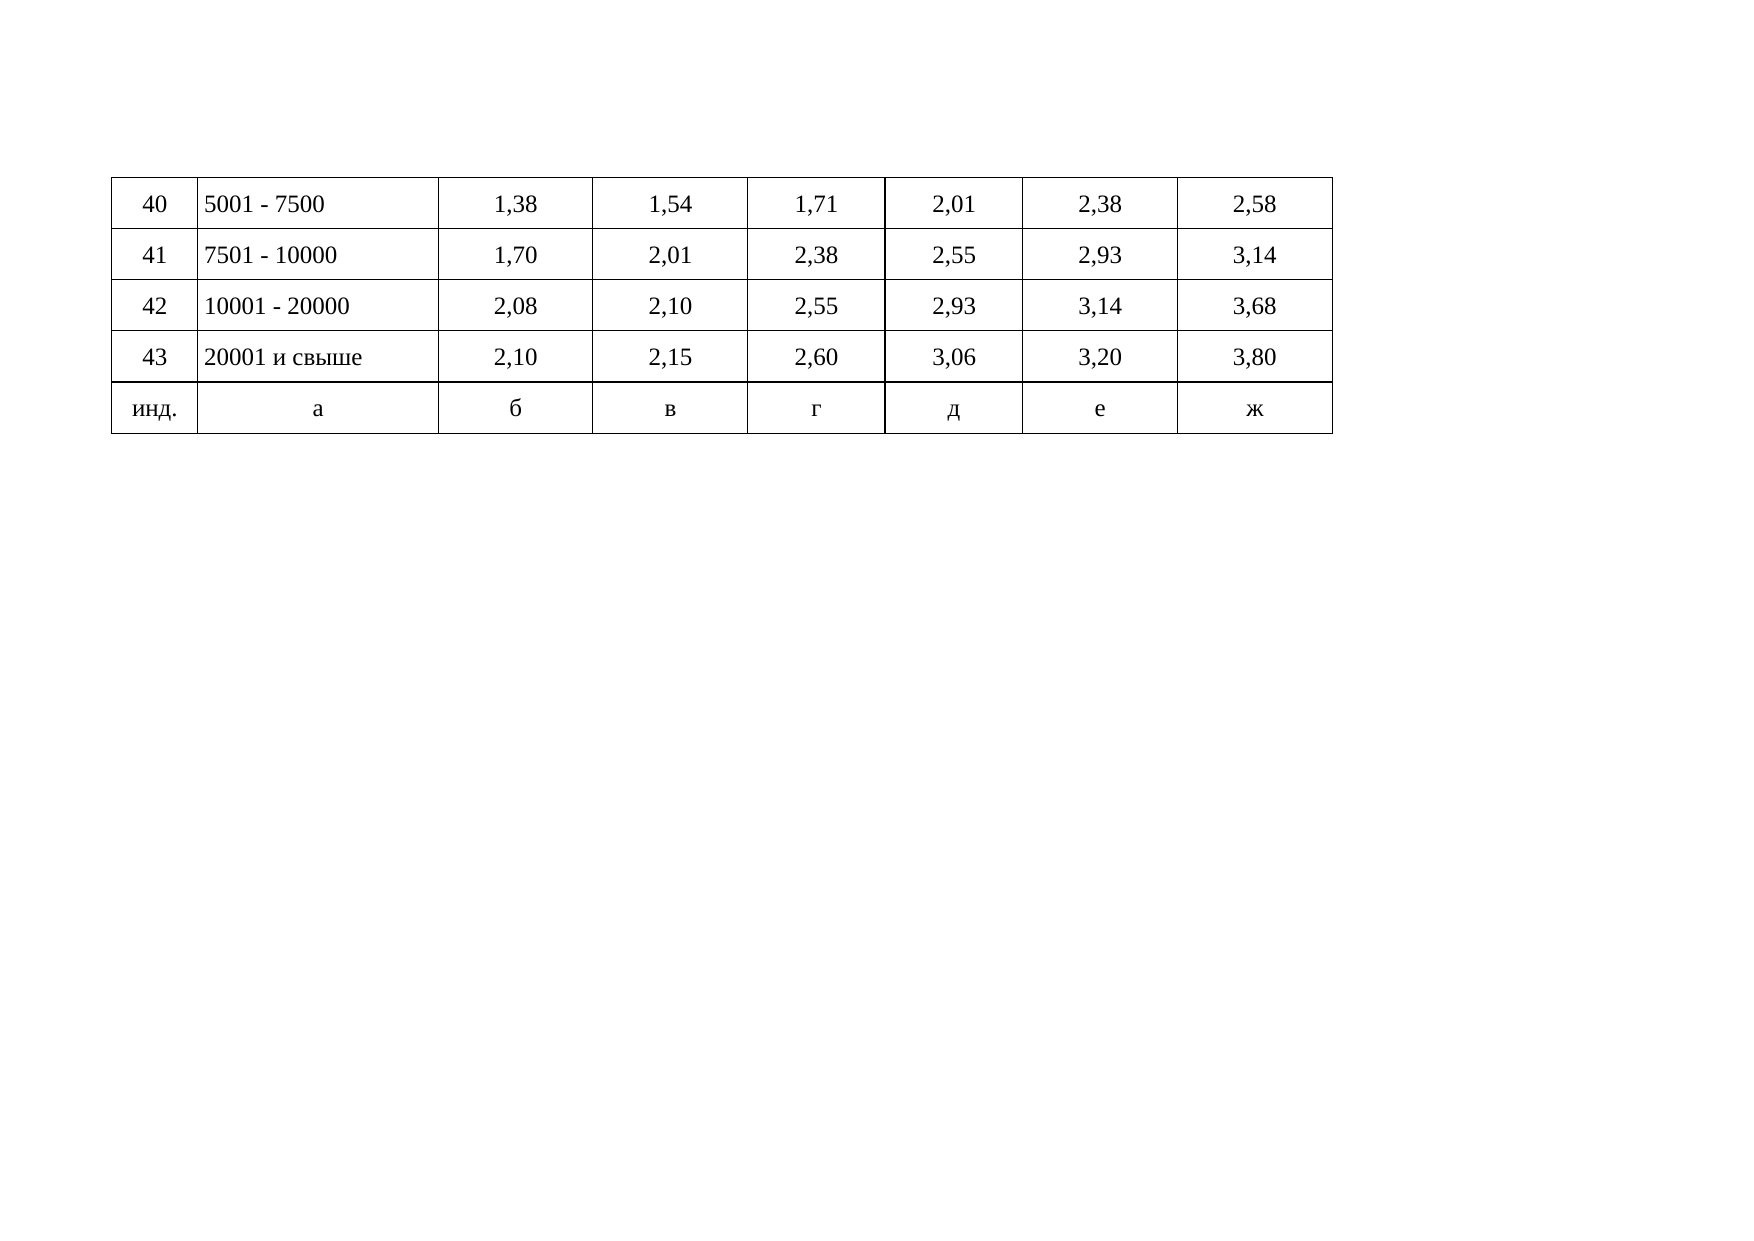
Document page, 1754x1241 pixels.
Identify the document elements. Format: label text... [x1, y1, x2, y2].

table_cell 2,55 [748, 280, 884, 330]
table_cell 43 [112, 331, 197, 381]
table_cell 2,01 [593, 229, 747, 279]
table_cell 40 [112, 178, 197, 228]
table_cell 2,93 [1023, 229, 1177, 279]
table_cell 41 [112, 229, 197, 279]
table_cell 2,15 [593, 331, 747, 381]
table_cell 3,20 [1023, 331, 1177, 381]
table_cell 42 [112, 280, 197, 330]
table_cell б [439, 383, 592, 432]
table_cell 2,58 [1178, 178, 1332, 228]
table_cell 2,38 [1023, 178, 1177, 228]
table_cell 20001 и свыше [198, 331, 438, 381]
table_cell в [593, 383, 747, 432]
table_cell 2,55 [886, 229, 1022, 279]
table_cell а [198, 383, 438, 432]
table_cell е [1023, 383, 1177, 432]
table_cell 5001 - 7500 [198, 178, 438, 228]
table_cell 3,68 [1178, 280, 1332, 330]
table_cell 2,38 [748, 229, 884, 279]
table_cell 2,10 [593, 280, 747, 330]
table_cell г [748, 383, 884, 432]
table_cell 7501 - 10000 [198, 229, 438, 279]
table_cell д [886, 383, 1022, 432]
table_cell 2,93 [886, 280, 1022, 330]
table_cell ж [1178, 383, 1332, 432]
table_cell 2,08 [439, 280, 592, 330]
table_cell 1,54 [593, 178, 747, 228]
table_cell инд. [112, 383, 197, 432]
table_cell 1,71 [748, 178, 884, 228]
table_cell 3,14 [1023, 280, 1177, 330]
table_cell 1,38 [439, 178, 592, 228]
table_cell 3,14 [1178, 229, 1332, 279]
table_cell 1,70 [439, 229, 592, 279]
table_cell 2,01 [886, 178, 1022, 228]
table_cell 2,10 [439, 331, 592, 381]
table_cell 3,80 [1178, 331, 1332, 381]
table_cell 3,06 [886, 331, 1022, 381]
table_cell 10001 - 20000 [198, 280, 438, 330]
table_cell 2,60 [748, 331, 884, 381]
